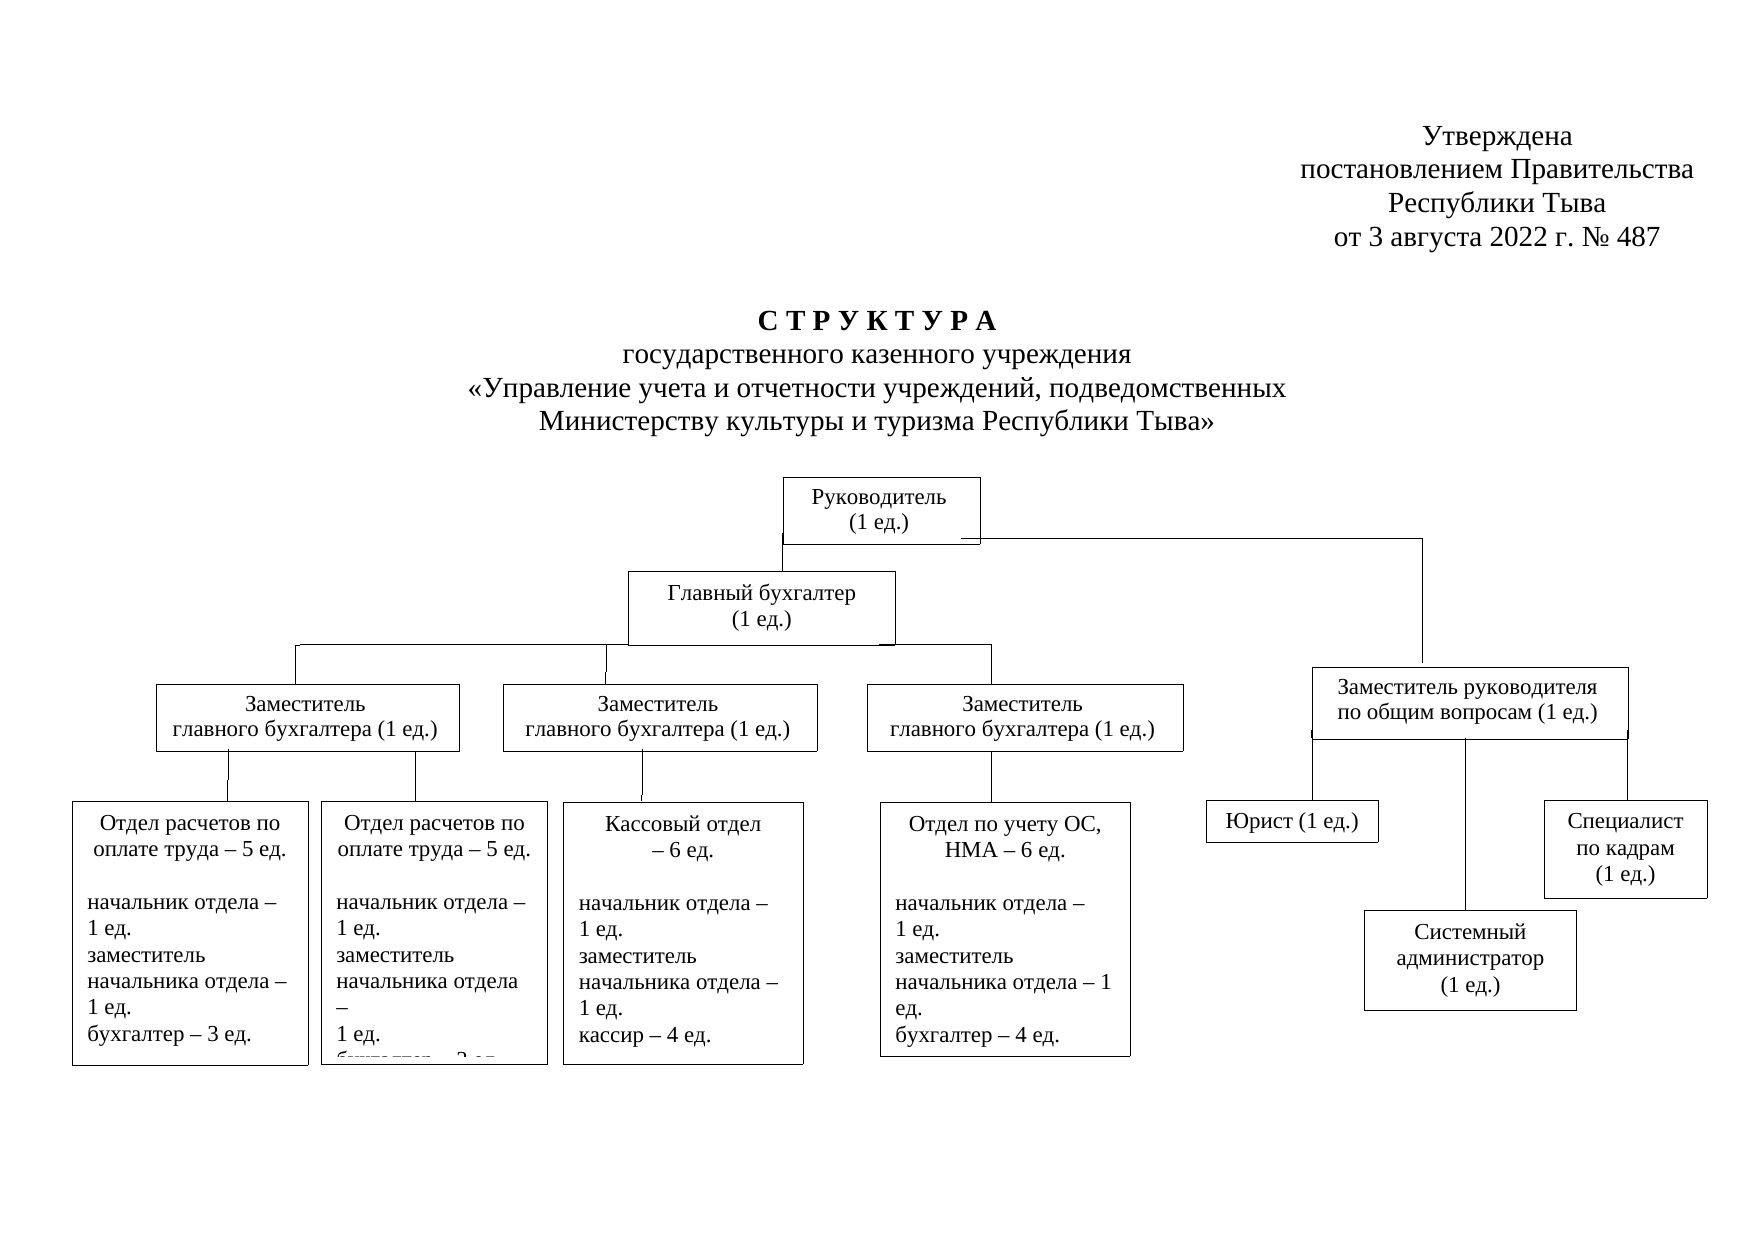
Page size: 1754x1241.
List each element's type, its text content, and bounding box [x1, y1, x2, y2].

text С Т Р У К Т У Р А [59, 303, 1695, 336]
text Министерству культуры и туризма Республики Тыва» [59, 403, 1695, 437]
text государственного казенного учреждения [59, 336, 1695, 370]
text Утверждена [1299, 118, 1695, 152]
text Республики Тыва [1299, 185, 1695, 219]
text «Управление учета и отчетности учреждений, подведомственных [59, 370, 1695, 403]
text от 3 августа 2022 г. № 487 [1226, 219, 1695, 252]
text постановлением Правительства [1299, 152, 1695, 185]
